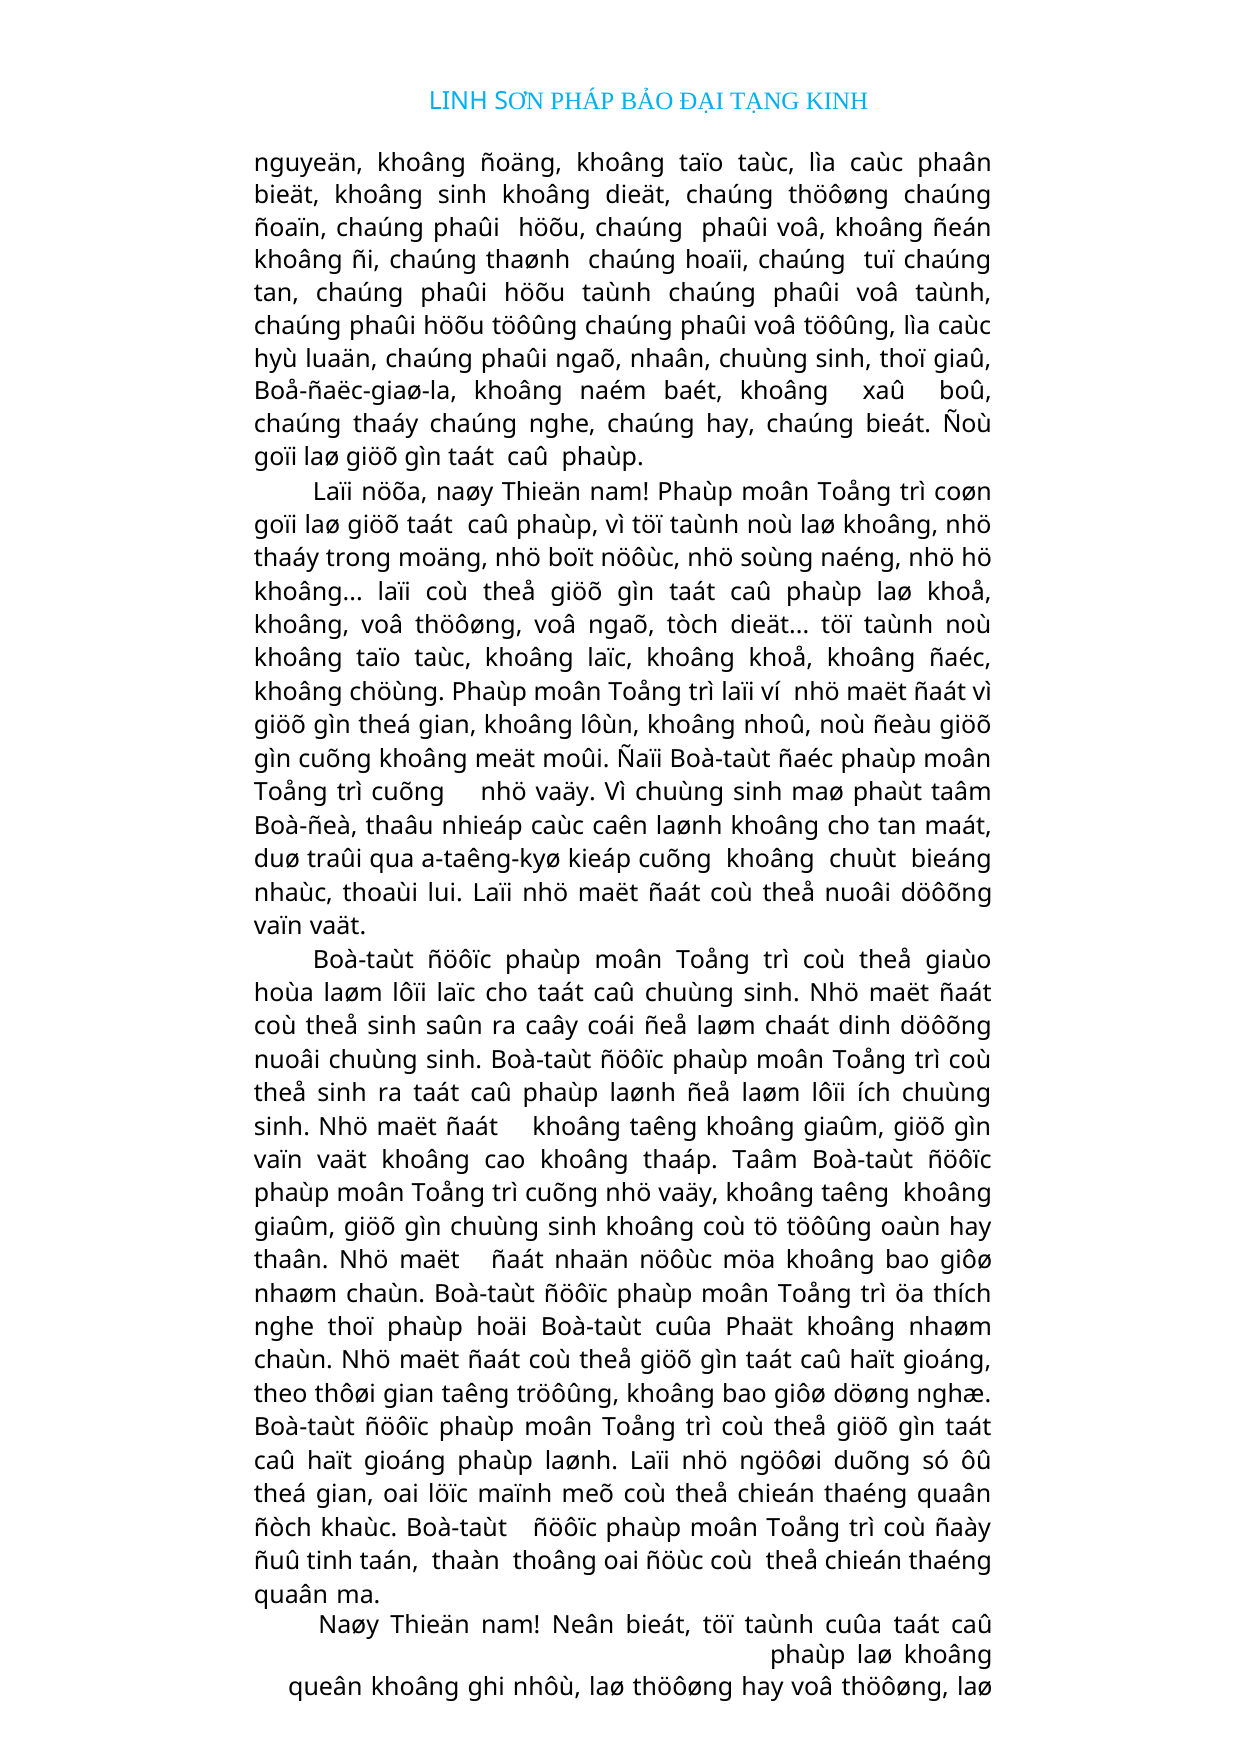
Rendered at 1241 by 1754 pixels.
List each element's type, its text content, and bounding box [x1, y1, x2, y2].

text Boà-taùt ñöôïc phaùp moân Toång trì coù theå giaùo hoùa laøm lôïi laïc cho taát caû chuùng sinh. Nhö maët ñaát coù theå sinh saûn ra caây coái ñeå laøm chaát dinh döôõng nuoâi chuùng sinh. Boà-taùt ñöôïc phaùp moân Toång trì coù theå sinh ra taát caû phaùp laønh ñeå laøm lôïi ích chuùng sinh. Nhö maët ñaát khoâng taêng khoâng giaûm, giöõ gìn vaïn vaät khoâng cao khoâng thaáp. Taâm Boà-taùt ñöôïc phaùp moân Toång trì cuõng nhö vaäy, khoâng taêng khoâng giaûm, giöõ gìn chuùng sinh khoâng coù tö töôûng oaùn hay thaân. Nhö maët ñaát nhaän nöôùc möa khoâng bao giôø nhaøm chaùn. Boà-taùt ñöôïc phaùp moân Toång trì öa thích nghe thoï phaùp hoäi Boà-taùt cuûa Phaät khoâng nhaøm chaùn. Nhö maët ñaát coù theå giöõ gìn taát caû haït gioáng, theo thôøi gian taêng tröôûng, khoâng bao giôø döøng nghæ. Boà-taùt ñöôïc phaùp moân Toång trì coù theå giöõ gìn taát caû haït gioáng phaùp laønh. Laïi nhö ngöôøi duõng só ôû theá gian, oai löïc maïnh meõ coù theå chieán thaéng quaân ñòch khaùc. Boà-taùt ñöôïc phaùp moân Toång trì coù ñaày ñuû tinh taán, thaàn thoâng oai ñöùc coù theå chieán thaéng quaân ma. [254, 942, 992, 1610]
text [252, 1669, 992, 1702]
text Laïi nöõa, naøy Thieän nam! Phaùp moân Toång trì coøn goïi laø giöõ taát caû phaùp, vì töï taùnh noù laø khoâng, nhö thaáy trong moäng, nhö boït nöôùc, nhö soùng naéng, nhö hö khoâng... laïi coù theå giöõ gìn taát caû phaùp laø khoå, khoâng, voâ thöôøng, voâ ngaõ, tòch dieät... töï taùnh noù khoâng taïo taùc, khoâng laïc, khoâng khoå, khoâng ñaéc, khoâng chöùng. Phaùp moân Toång trì laïi ví nhö maët ñaát vì giöõ gìn theá gian, khoâng lôùn, khoâng nhoû, noù ñeàu giöõ gìn cuõng khoâng meät moûi. Ñaïi Boà-taùt ñaéc phaùp moân Toång trì cuõng nhö vaäy. Vì chuùng sinh maø phaùt taâm Boà-ñeà, thaâu nhieáp caùc caên laønh khoâng cho tan maát, duø traûi qua a-taêng-kyø kieáp cuõng khoâng chuùt bieáng nhaùc, thoaùi lui. Laïi nhö maët ñaát coù theå nuoâi döôõng vaïn vaät. [254, 474, 992, 942]
text nguyeän, khoâng ñoäng, khoâng taïo taùc, lìa caùc phaân bieät, khoâng sinh khoâng dieät, chaúng thöôøng chaúng ñoaïn, chaúng phaûi höõu, chaúng phaûi voâ, khoâng ñeán khoâng ñi, chaúng thaønh chaúng hoaïi, chaúng tuï chaúng tan, chaúng phaûi höõu taùnh chaúng phaûi voâ taùnh, chaúng phaûi höõu töôûng chaúng phaûi voâ töôûng, lìa caùc hyù luaän, chaúng phaûi ngaõ, nhaân, chuùng sinh, thoï giaû, Boå-ñaëc-giaø-la, khoâng naém baét, khoâng xaû boû, chaúng thaáy chaúng nghe, chaúng hay, chaúng bieát. Ñoù goïi laø giöõ gìn taát caû phaùp. [254, 146, 992, 472]
text Naøy Thieän nam! Neân bieát, töï taùnh cuûa taát caû phaùp laø khoâng [252, 1610, 992, 1669]
